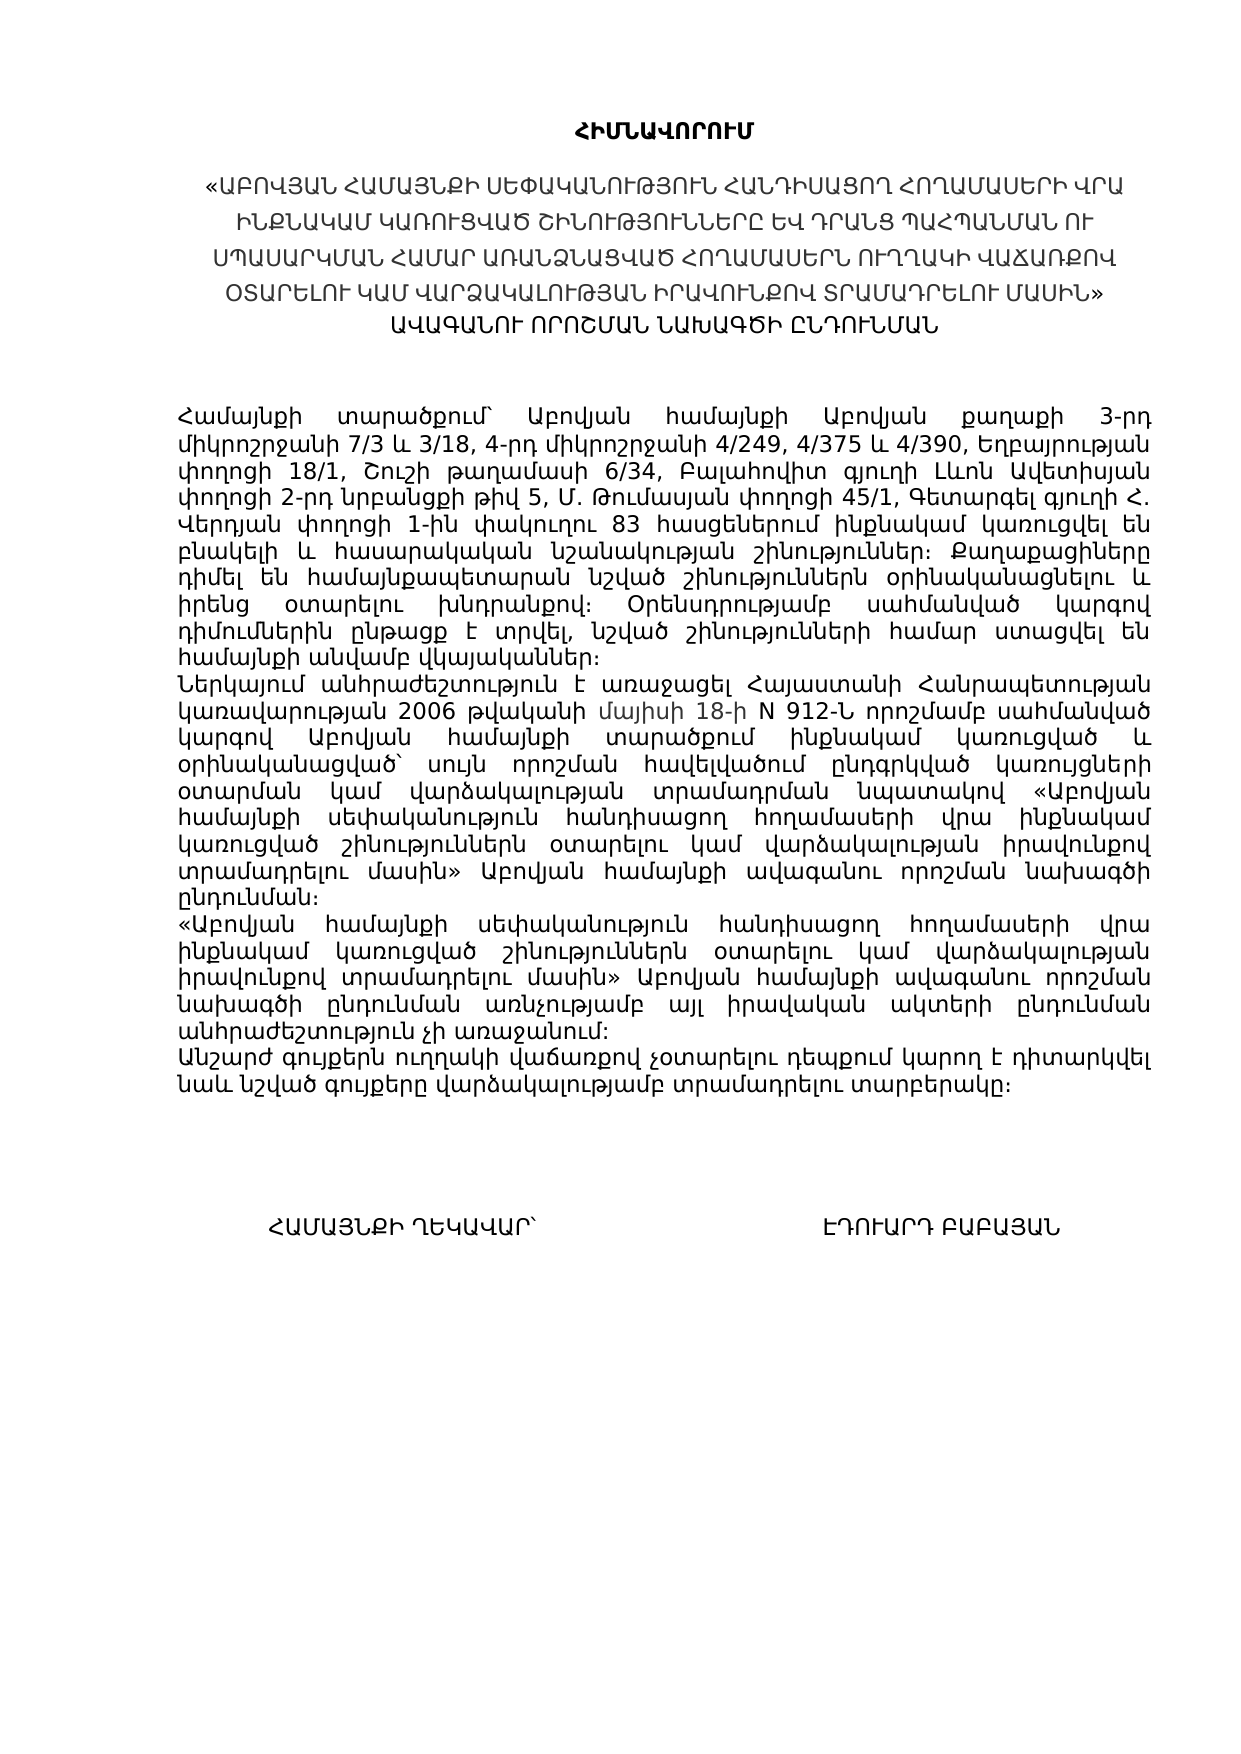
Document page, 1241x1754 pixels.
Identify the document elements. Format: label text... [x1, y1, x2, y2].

text «ԱԲՈՎՅԱՆ ՀԱՄԱՅՆՔԻ ՍԵՓԱԿԱՆՈՒԹՅՈՒՆ ՀԱՆԴԻՍԱՑՈՂ ՀՈՂԱՄԱՍԵՐԻ ՎՐԱ ԻՆՔՆԱԿԱՄ ԿԱՌՈՒՑՎԱԾ ՇԻՆՈՒԹՅՈՒՆՆԵՐԸ ԵՎ ԴՐԱՆՑ ՊԱՀՊԱՆՄԱՆ ՈՒ ՍՊԱՍԱՐԿՄԱՆ ՀԱՄԱՐ ԱՌԱՆՁՆԱՑՎԱԾ ՀՈՂԱՄԱՍԵՐՆ ՈՒՂՂԱԿԻ ՎԱՃԱՌՔՈՎ ՕՏԱՐԵԼՈՒ ԿԱՄ ՎԱՐՁԱԿԱԼՈՒԹՅԱՆ ԻՐԱՎՈՒՆՔՈՎ ՏՐԱՄԱԴՐԵԼՈՒ ՄԱՍԻՆ» ԱՎԱԳԱՆՈՒ ՈՐՈՇՄԱՆ ՆԱԽԱԳԾԻ ԸՆԴՈՒՆՄԱՆ [177, 169, 1152, 339]
text ՀԻՄՆԱՎՈՐՈՒՄ [177, 118, 1152, 145]
text ՀԱՄԱՅՆՔԻ ՂԵԿԱՎԱՐ՝ ԷԴՈՒԱՐԴ ԲԱԲԱՅԱՆ [177, 1214, 1152, 1240]
text Համայնքի տարածքում` Աբովյան համայնքի Աբովյան քաղաքի 3-րդ միկրոշրջանի 7/3 և 3/18, 4-րդ միկրոշրջանի 4/249, 4/375 և 4/390, Եղբայրության փողոցի 18/1, Շուշի թաղամասի 6/34, Բալահովիտ գյուղի Լևոն Ավետիսյան փողոցի 2-րդ նրբանցքի թիվ 5, Մ. Թումասյան փողոցի 45/1, Գետարգել գյուղի Հ. Վերդյան փողոցի 1-ին փակուղու 83 հասցեներում ինքնակամ կառուցվել են բնակելի և հասարակական նշանակության շինություններ։ Քաղաքացիները դիմել են համայնքապետարան նշված շինություններն օրինականացնելու և իրենց օտարելու խնդրանքով։ Օրենսդրությամբ սահմանված կարգով դիմումներին ընթացք է տրվել, նշված շինությունների համար ստացվել են համայնքի անվամբ վկայականներ։ Ներկայում անհրաժեշտություն է առաջացել Հայաստանի Հանրապետության կառավարության 2006 թվականի մայիսի 18-ի N 912-Ն որոշմամբ սահմանված կարգով Աբովյան համայնքի տարածքում ինքնակամ կառուցված և օրինականացված՝ սույն որոշման հավելվածում ընդգրկված կառույցների օտարման կամ վարձակալության տրամադրման նպատակով «Աբովյան համայնքի սեփականություն հանդիսացող հողամասերի վրա ինքնակամ կառուցված շինություններն օտարելու կամ վարձակալության իրավունքով տրամադրելու մասին» Աբովյան համայնքի ավագանու որոշման նախագծի ընդունման։ «Աբովյան համայնքի սեփականություն հանդիսացող հողամասերի վրա ինքնակամ կառուցված շինություններն օտարելու կամ վարձակալության իրավունքով տրամադրելու մասին» Աբովյան համայնքի ավագանու որոշման նախագծի ընդունման առնչությամբ այլ իրավական ակտերի ընդունման անհրաժեշտություն չի առաջանում: Անշարժ գույքերն ուղղակի վաճառքով չօտարելու դեպքում կարող է դիտարկվել նաև նշված գույքերը վարձակալությամբ տրամադրելու տարբերակը։ [177, 400, 1152, 1098]
